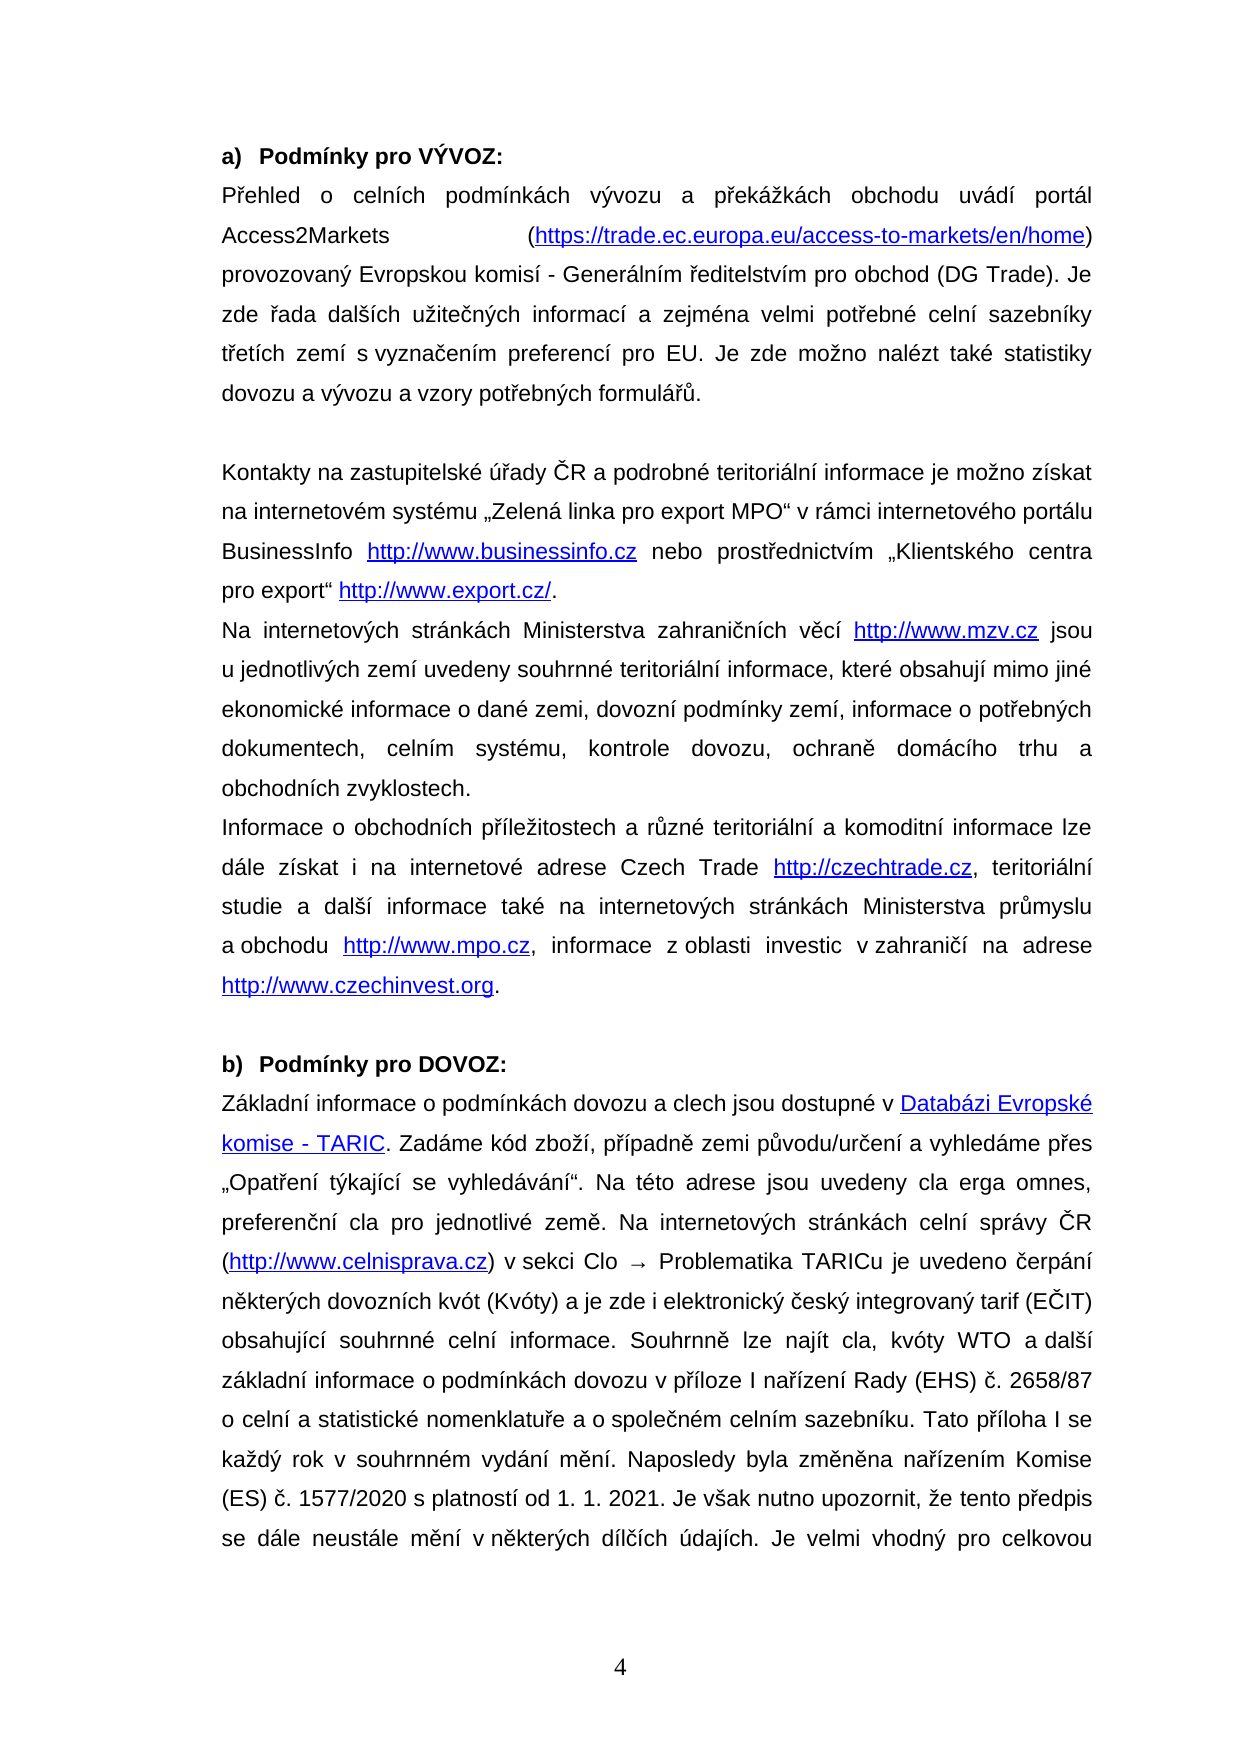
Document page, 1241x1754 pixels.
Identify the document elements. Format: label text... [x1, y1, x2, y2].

text Informace o obchodních příležitostech a různé teritoriální a komoditní informace lze dále získat i na internetové adrese Czech Trade http://czechtrade.cz, teritoriální studie a další informace také na internetových stránkách Ministerstva průmyslu a obchodu http://www.mpo.cz, informace z oblasti investic v zahraničí na adrese http://www.czechinvest.org. [221, 814, 1093, 998]
list Podmínky pro VÝVOZ: [221, 143, 1093, 169]
text Na internetových stránkách Ministerstva zahraničních věcí http://www.mzv.cz jsou u jednotlivých zemí uvedeny souhrnné teritoriální informace, které obsahují mimo jiné ekonomické informace o dané zemi, dovozní podmínky zemí, informace o potřebných dokumentech, celním systému, kontrole dovozu, ochraně domácího trhu a obchodních zvyklostech. [221, 617, 1093, 801]
text Přehled o celních podmínkách vývozu a překážkách obchodu uvádí portál Access2Markets (https://trade.ec.europa.eu/access-to-markets/en/home) provozovaný Evropskou komisí - Generálním ředitelstvím pro obchod (DG Trade). Je zde řada dalších užitečných informací a zejména velmi potřebné celní sazebníky třetích zemí s vyznačením preferencí pro EU. Je zde možno nalézt také statistiky dovozu a vývozu a vzory potřebných formulářů. [221, 182, 1093, 406]
list Podmínky pro DOVOZ: [221, 1051, 1093, 1077]
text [221, 1090, 1093, 1551]
text Kontakty na zastupitelské úřady ČR a podrobné teritoriální informace je možno získat na internetovém systému „Zelená linka pro export MPO“ v rámci internetového portálu BusinessInfo http://www.businessinfo.cz nebo prostřednictvím „Klientského centra pro export“ http://www.export.cz/. [221, 459, 1093, 603]
